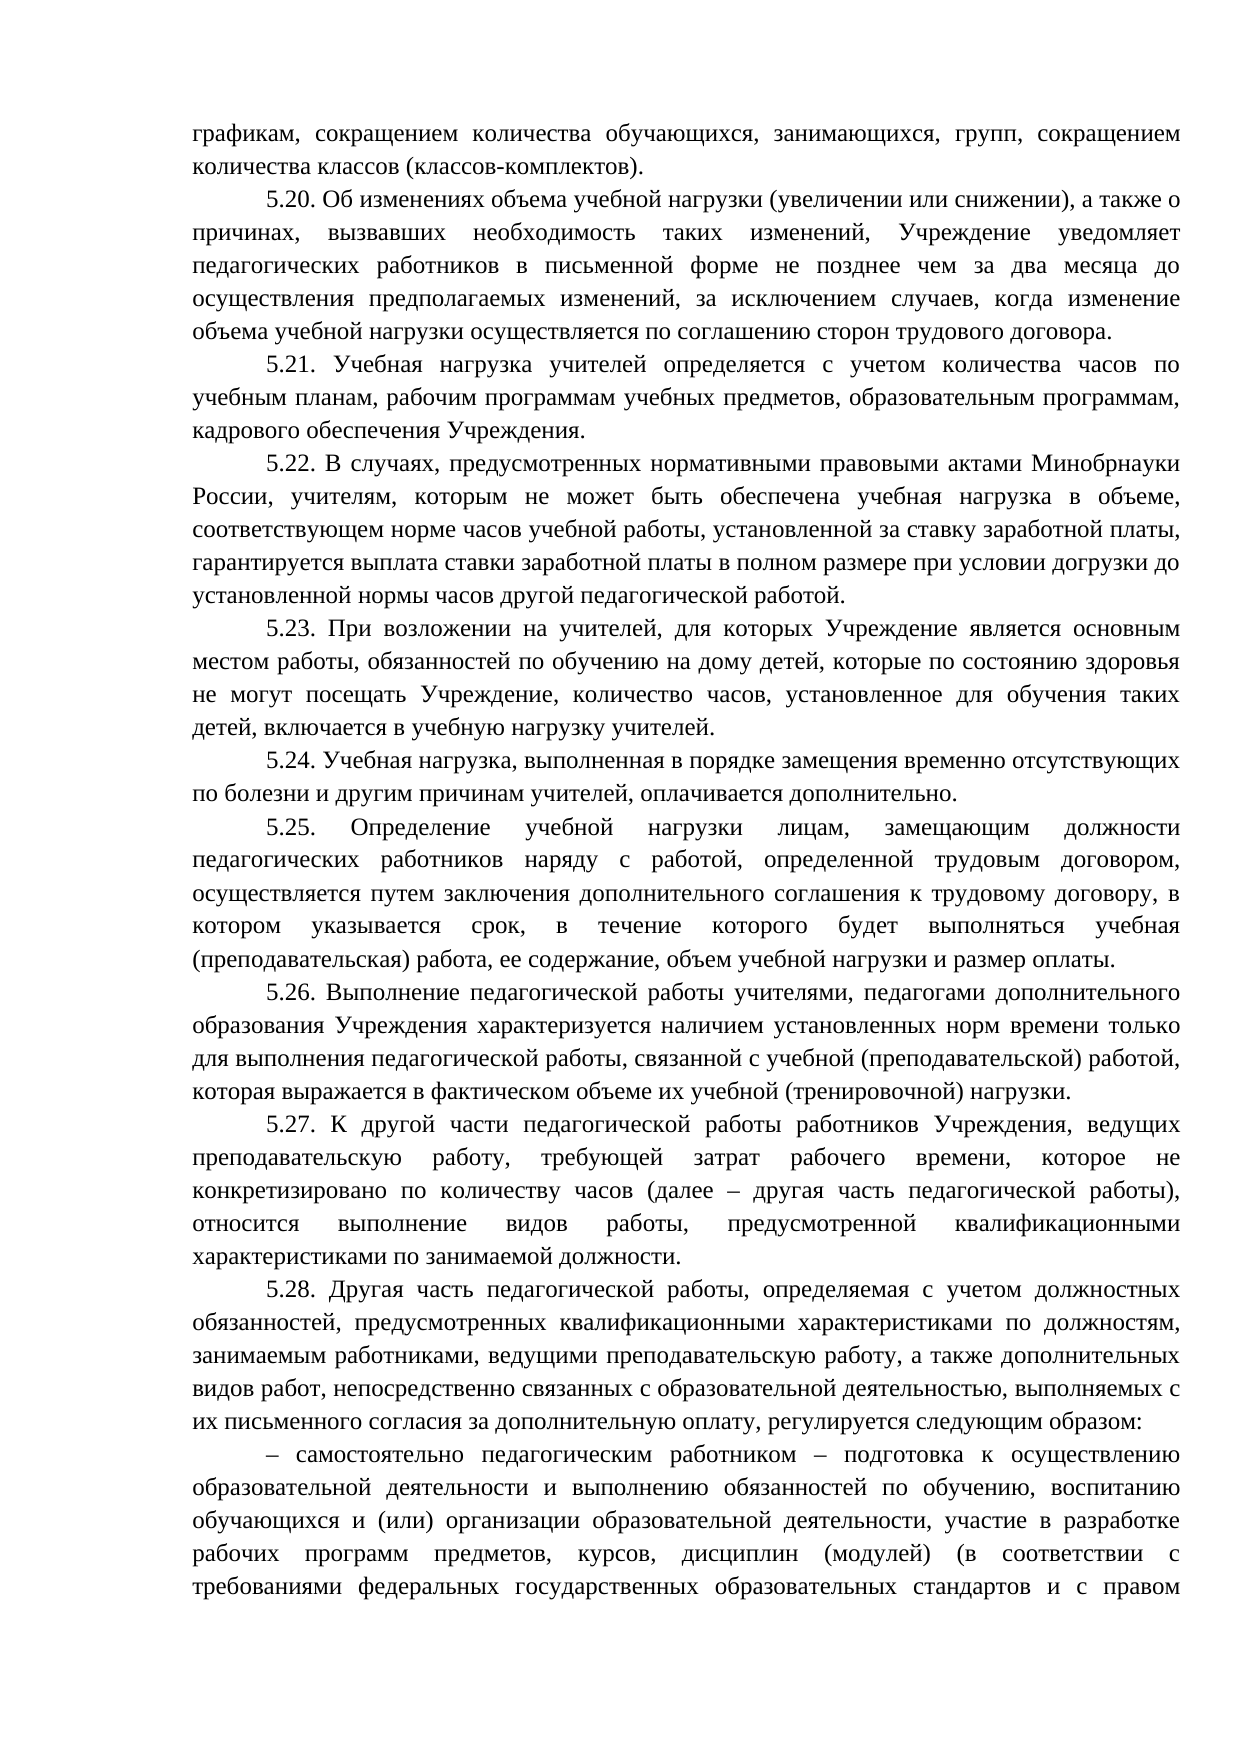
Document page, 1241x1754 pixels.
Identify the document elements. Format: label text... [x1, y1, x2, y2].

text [192, 1439, 1181, 1600]
text 5.22. В случаях, предусмотренных нормативными правовыми актами Минобрнауки России, учителям, которым не может быть обеспечена учебная нагрузка в объеме, соответствующем норме часов учебной работы, установленной за ставку заработной платы, гарантируется выплата ставки заработной платы в полном размере при условии догрузки до установленной нормы часов другой педагогической работой. [192, 448, 1181, 609]
text 5.27. К другой части педагогической работы работников Учреждения, ведущих преподавательскую работу, требующей затрат рабочего времени, которое не конкретизировано по количеству часов (далее – другая часть педагогической работы), относится выполнение видов работы, предусмотренной квалификационными характеристиками по занимаемой должности. [192, 1109, 1181, 1269]
text 5.23. При возложении на учителей, для которых Учреждение является основным местом работы, обязанностей по обучению на дому детей, которые по состоянию здоровья не могут посещать Учреждение, количество часов, установленное для обучения таких детей, включается в учебную нагрузку учителей. [192, 613, 1181, 741]
text 5.21. Учебная нагрузка учителей определяется с учетом количества часов по учебным планам, рабочим программам учебных предметов, образовательным программам, кадрового обеспечения Учреждения. [192, 349, 1181, 444]
text 5.25. Определение учебной нагрузки лицам, замещающим должности педагогических работников наряду с работой, определенной трудовым договором, осуществляется путем заключения дополнительного соглашения к трудовому договору, в котором указывается срок, в течение которого будет выполняться учебная (преподавательская) работа, ее содержание, объем учебной нагрузки и размер оплаты. [192, 812, 1181, 972]
text 5.24. Учебная нагрузка, выполненная в порядке замещения временно отсутствующих по болезни и другим причинам учителей, оплачивается дополнительно. [192, 746, 1181, 807]
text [192, 118, 1181, 180]
text 5.20. Об изменениях объема учебной нагрузки (увеличении или снижении), а также о причинах, вызвавших необходимость таких изменений, Учреждение уведомляет педагогических работников в письменной форме не позднее чем за два месяца до осуществления предполагаемых изменений, за исключением случаев, когда изменение объема учебной нагрузки осуществляется по соглашению сторон трудового договора. [192, 184, 1181, 345]
text 5.28. Другая часть педагогической работы, определяемая с учетом должностных обязанностей, предусмотренных квалификационными характеристиками по должностям, занимаемым работниками, ведущими преподавательскую работу, а также дополнительных видов работ, непосредственно связанных с образовательной деятельностью, выполняемых с их письменного согласия за дополнительную оплату, регулируется следующим образом: [192, 1274, 1181, 1435]
text 5.26. Выполнение педагогической работы учителями, педагогами дополнительного образования Учреждения характеризуется наличием установленных норм времени только для выполнения педагогической работы, связанной с учебной (преподавательской) работой, которая выражается в фактическом объеме их учебной (тренировочной) нагрузки. [192, 977, 1181, 1104]
